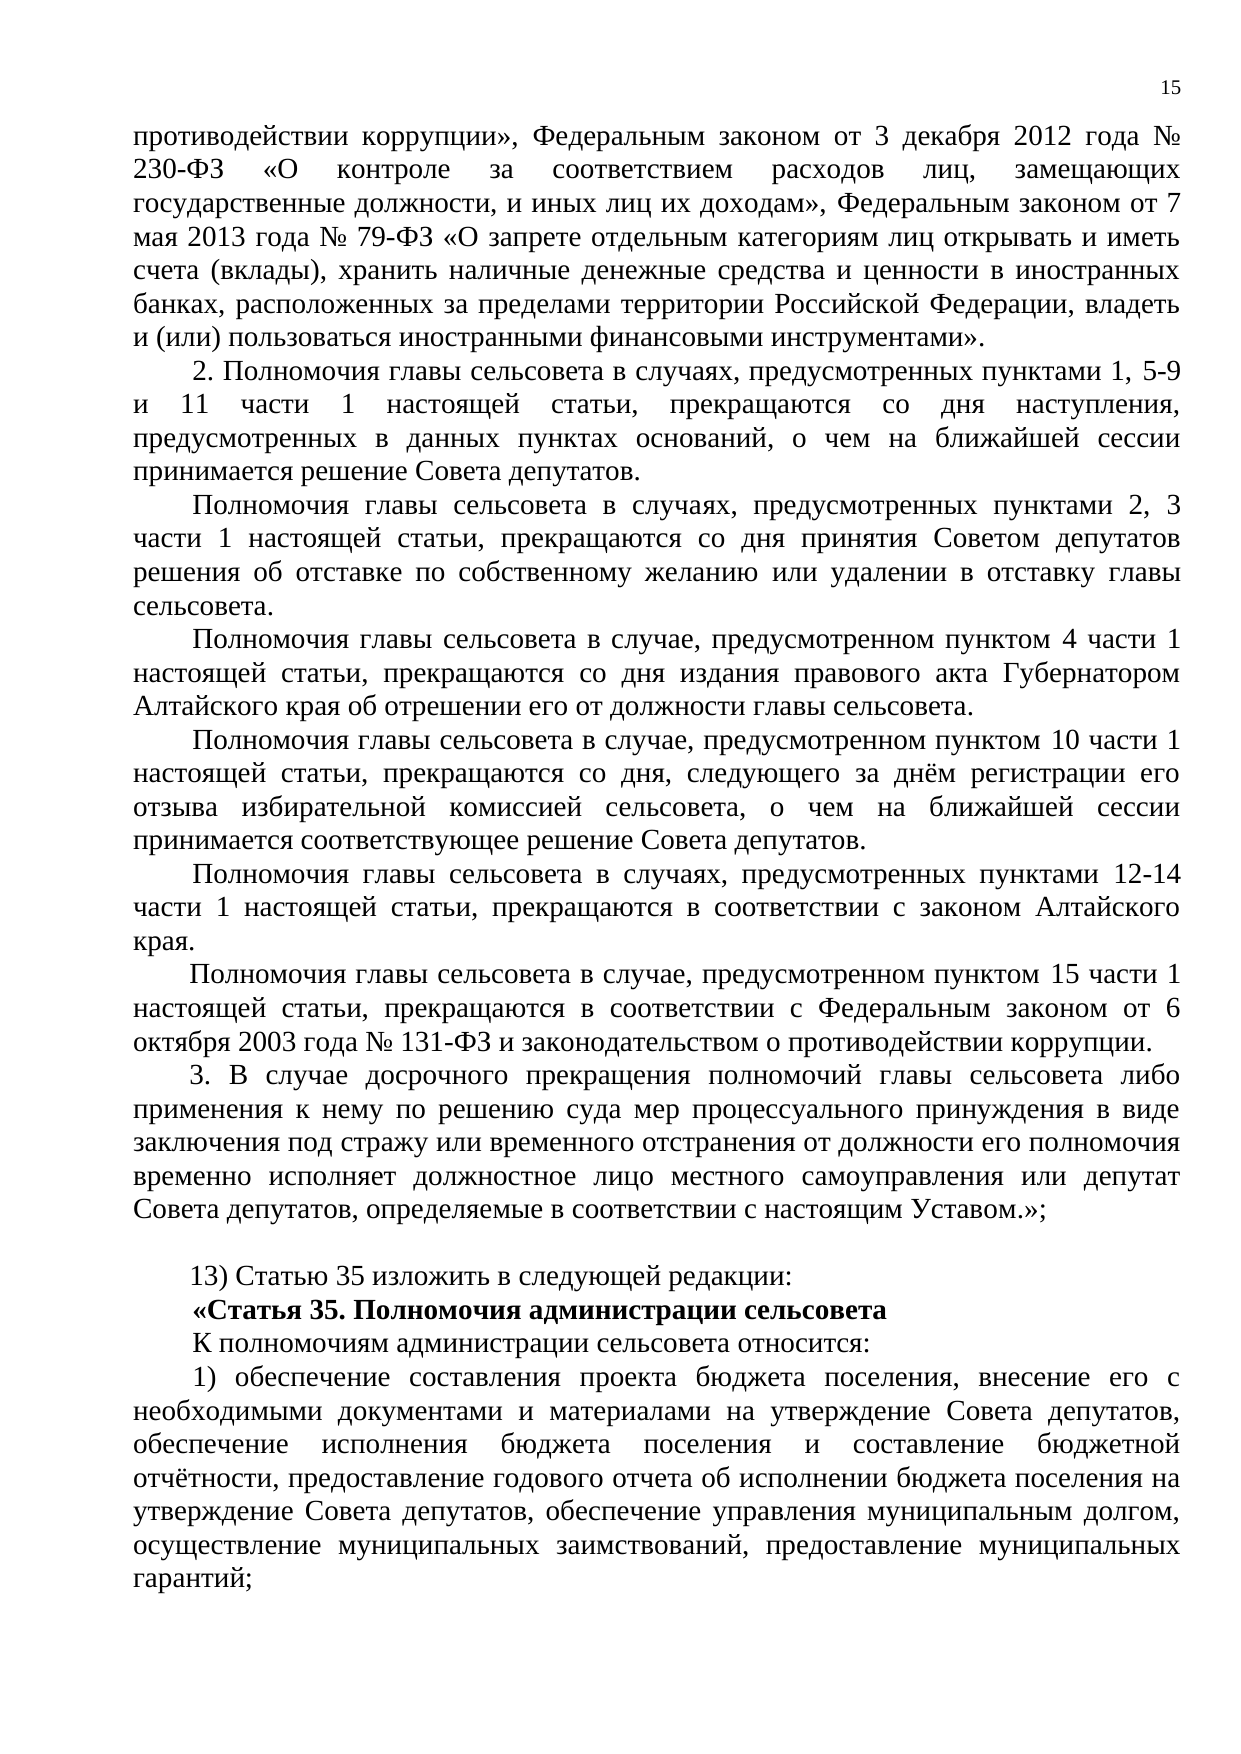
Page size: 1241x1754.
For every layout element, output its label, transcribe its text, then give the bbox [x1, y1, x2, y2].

text Полномочия главы сельсовета в случаях, предусмотренных пунктами 2, 3 части 1 настоящей статьи, прекращаются со дня принятия Советом депутатов решения об отставке по собственному желанию или удалении в отставку главы сельсовета. [133, 487, 1181, 621]
text Полномочия главы сельсовета в случаях, предусмотренных пунктами 12-14 части 1 настоящей статьи, прекращаются в соответствии с законом Алтайского края. [133, 856, 1181, 957]
text 1) обеспечение составления проекта бюджета поселения, внесение его с необходимыми документами и материалами на утверждение Совета депутатов, обеспечение исполнения бюджета поселения и составление бюджетной отчётности, предоставление годового отчета об исполнении бюджета поселения на утверждение Совета депутатов, обеспечение управления муниципальным долгом, осуществление муниципальных заимствований, предоставление муниципальных гарантий; [133, 1359, 1181, 1594]
text 13) Статью 35 изложить в следующей редакции: [133, 1258, 1181, 1292]
subtitle «Статья 35. Полномочия администрации сельсовета [133, 1292, 1181, 1326]
text 3. В случае досрочного прекращения полномочий главы сельсовета либо применения к нему по решению суда мер процессуального принуждения в виде заключения под стражу или временного отстранения от должности его полномочия временно исполняет должностное лицо местного самоуправления или депутат Совета депутатов, определяемые в соответствии с настоящим Уставом.»; [133, 1057, 1181, 1225]
text Полномочия главы сельсовета в случае, предусмотренном пунктом 4 части 1 настоящей статьи, прекращаются со дня издания правового акта Губернатором Алтайского края об отрешении его от должности главы сельсовета. [133, 621, 1181, 722]
text К полномочиям администрации сельсовета относится: [133, 1326, 1181, 1359]
text Полномочия главы сельсовета в случае, предусмотренном пунктом 15 части 1 настоящей статьи, прекращаются в соответствии с Федеральным законом от 6 октября 2003 года № 131-ФЗ и законодательством о противодействии коррупции. [133, 957, 1181, 1057]
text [133, 118, 1181, 353]
text Полномочия главы сельсовета в случае, предусмотренном пунктом 10 части 1 настоящей статьи, прекращаются со дня, следующего за днём регистрации его отзыва избирательной комиссией сельсовета, о чем на ближайшей сессии принимается соответствующее решение Совета депутатов. [133, 722, 1181, 856]
text 2. Полномочия главы сельсовета в случаях, предусмотренных пунктами 1, 5-9 и 11 части 1 настоящей статьи, прекращаются со дня наступления, предусмотренных в данных пунктах оснований, о чем на ближайшей сессии принимается решение Совета депутатов. [133, 353, 1181, 487]
